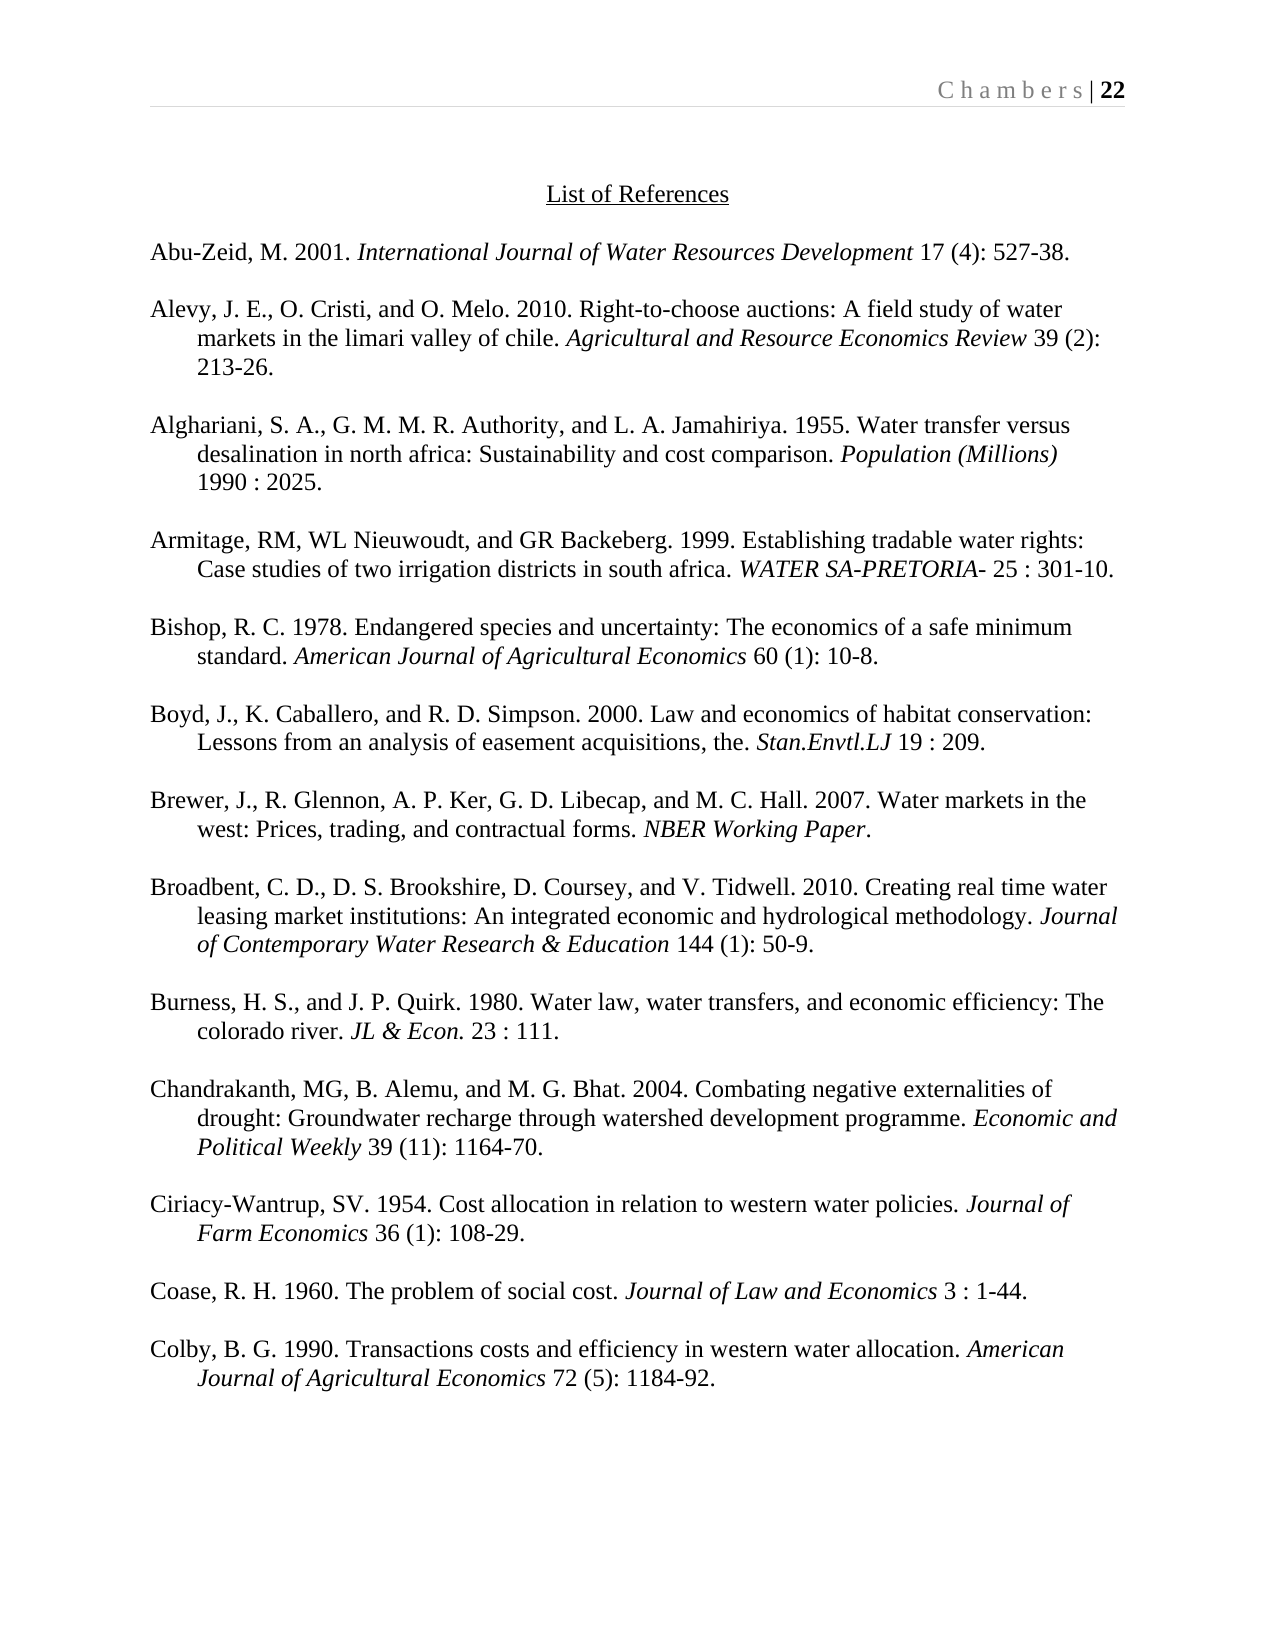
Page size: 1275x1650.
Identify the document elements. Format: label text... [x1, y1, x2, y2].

text Brewer, J., R. Glennon, A. P. Ker, G. D. Libecap, and M. C. Hall. 2007. Water markets in the west: Prices, trading, and contractual forms. NBER Working Paper. [150, 785, 1125, 843]
text Broadbent, C. D., D. S. Brookshire, D. Coursey, and V. Tidwell. 2010. Creating real time water leasing market institutions: An integrated economic and hydrological methodology. Journal of Contemporary Water Research & Education 144 (1): 50-9. [150, 872, 1125, 958]
text Coase, R. H. 1960. The problem of social cost. Journal of Law and Economics 3 : 1-44. [150, 1276, 1125, 1305]
text Ciriacy-Wantrup, SV. 1954. Cost allocation in relation to western water policies. Journal of Farm Economics 36 (1): 108-29. [150, 1189, 1125, 1247]
text Burness, H. S., and J. P. Quirk. 1980. Water law, water transfers, and economic efficiency: The colorado river. JL & Econ. 23 : 111. [150, 987, 1125, 1045]
text Bishop, R. C. 1978. Endangered species and uncertainty: The economics of a safe minimum standard. American Journal of Agricultural Economics 60 (1): 10-8. [150, 612, 1125, 669]
text Colby, B. G. 1990. Transactions costs and efficiency in western water allocation. American Journal of Agricultural Economics 72 (5): 1184-92. [150, 1334, 1125, 1392]
text Boyd, J., K. Caballero, and R. D. Simpson. 2000. Law and economics of habitat conservation: Lessons from an analysis of easement acquisitions, the. Stan.Envtl.LJ 19 : 209. [150, 699, 1125, 756]
text Abu-Zeid, M. 2001. International Journal of Water Resources Development 17 (4): 527-38. [150, 237, 1125, 265]
text Armitage, RM, WL Nieuwoudt, and GR Backeberg. 1999. Establishing tradable water rights: Case studies of two irrigation districts in south africa. WATER SA-PRETORIA- 25 : 301-10. [150, 525, 1125, 583]
text Alghariani, S. A., G. M. M. R. Authority, and L. A. Jamahiriya. 1955. Water transfer versus desalination in north africa: Sustainability and cost comparison. Population (Millions) 1990 : 2025. [150, 410, 1125, 496]
text List of References [150, 179, 1125, 207]
text Chandrakanth, MG, B. Alemu, and M. G. Bhat. 2004. Combating negative externalities of drought: Groundwater recharge through watershed development programme. Economic and Political Weekly 39 (11): 1164-70. [150, 1074, 1125, 1160]
text Alevy, J. E., O. Cristi, and O. Melo. 2010. Right-to-choose auctions: A field study of water markets in the limari valley of chile. Agricultural and Resource Economics Review 39 (2): 213-26. [150, 294, 1125, 381]
